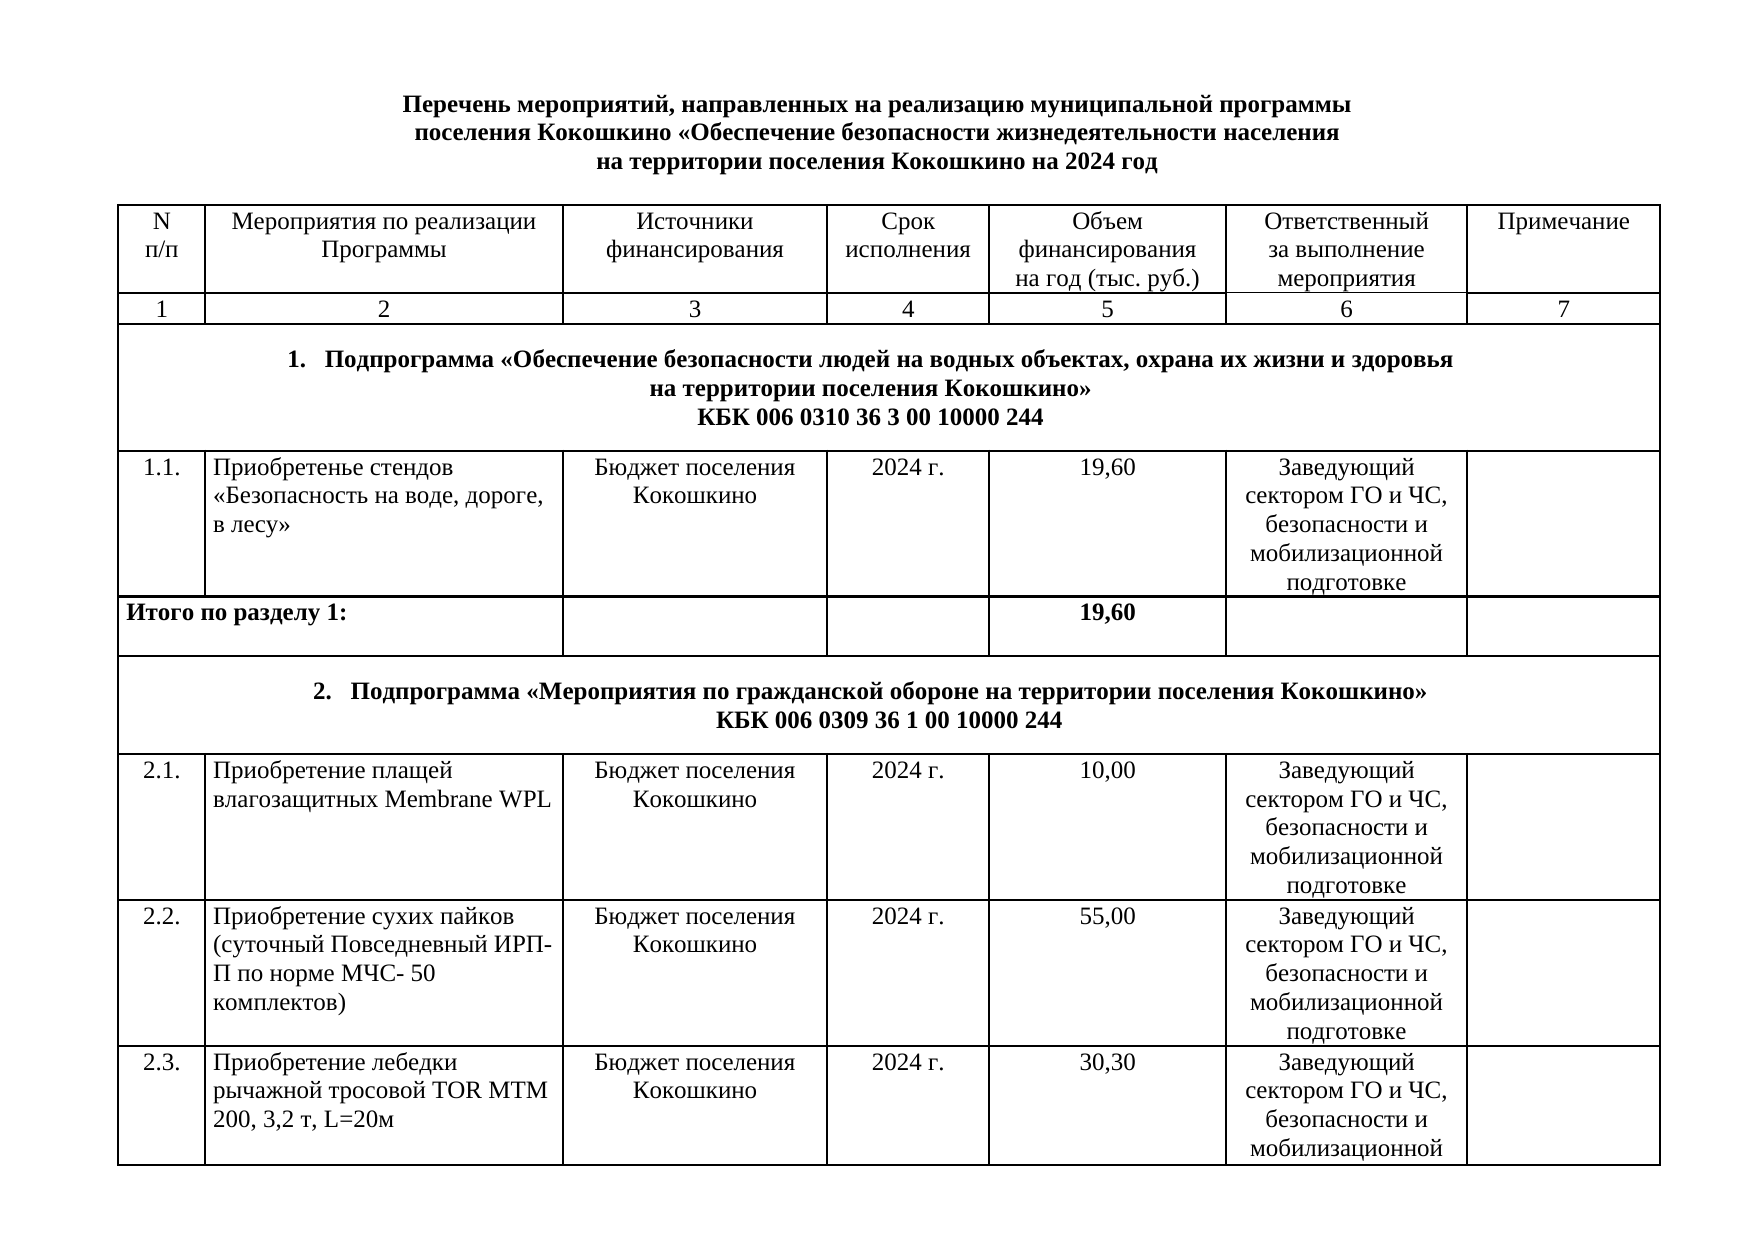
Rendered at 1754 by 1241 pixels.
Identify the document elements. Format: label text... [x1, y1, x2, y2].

table_cell [1468, 1047, 1659, 1164]
table_header Источники финансирования [564, 206, 826, 292]
table_cell 7 [1468, 294, 1659, 323]
text поселения Кокошкино «Обеспечение безопасности жизнедеятельности населения [118, 117, 1636, 146]
table_cell Подпрограмма «Мероприятия по гражданской обороне на территории поселения Кокошкино» КБК 006 0309 36 1 00 10000 244 [119, 657, 1659, 753]
table_header Срок исполнения [828, 206, 988, 292]
table_header N п/п [119, 206, 204, 292]
table_cell 1 [119, 294, 204, 323]
table_cell 1.1. [119, 452, 204, 595]
table_cell Приобретенье стендов «Безопасность на воде, дороге, в лесу» [206, 452, 562, 595]
table_cell Подпрограмма «Обеспечение безопасности людей на водных объектах, охрана их жизни и здоровья на территории поселения Кокошкино» КБК 006 0310 36 3 00 10000 244 [119, 325, 1659, 449]
table_cell Приобретение лебедки рычажной тросовой TOR МТМ 200, 3,2 т, L=20м [206, 1047, 562, 1164]
table_cell 19,60 [990, 598, 1225, 655]
table_cell [1468, 598, 1659, 655]
table_cell 3 [564, 294, 826, 323]
table_cell Бюджет поселения Кокошкино [564, 755, 826, 899]
table_cell [1468, 755, 1659, 899]
text Перечень мероприятий, направленных на реализацию муниципальной программы [118, 89, 1636, 117]
table_cell [1468, 901, 1659, 1044]
table_cell Бюджет поселения Кокошкино [564, 901, 826, 1044]
table_cell 2.2. [119, 901, 204, 1044]
table_header Мероприятия по реализации Программы [206, 206, 562, 292]
table_cell 6 [1227, 293, 1466, 323]
table_cell Заведующий сектором ГО и ЧС, безопасности и мобилизационной подготовке [1227, 1047, 1466, 1164]
table_cell Бюджет поселения Кокошкино [564, 452, 826, 595]
table_cell [1468, 452, 1659, 595]
table_cell Заведующий сектором ГО и ЧС, безопасности и мобилизационной подготовке [1227, 452, 1466, 595]
table_cell 30,30 [990, 1047, 1225, 1164]
table_cell Бюджет поселения Кокошкино [564, 1047, 826, 1164]
table_header Ответственный за выполнение мероприятия [1227, 206, 1466, 292]
table_cell 2024 г. [828, 901, 988, 1044]
table_cell [828, 598, 988, 655]
table_cell 10,00 [990, 755, 1225, 899]
table_cell 19,60 [990, 452, 1225, 595]
table_cell 2 [206, 294, 562, 323]
table_cell Итого по разделу 1: [119, 598, 562, 655]
table_cell Приобретение сухих пайков (суточный Повседневный ИРП-П по норме МЧС- 50 комплектов) [206, 901, 562, 1044]
table_cell Заведующий сектором ГО и ЧС, безопасности и мобилизационной подготовке [1227, 755, 1466, 899]
table_cell Приобретение плащей влагозащитных Membrane WPL [206, 755, 562, 899]
text на территории поселения Кокошкино на 2024 год [118, 146, 1636, 175]
table_cell 2024 г. [828, 755, 988, 899]
table_cell 5 [990, 294, 1225, 323]
table_cell 2.1. [119, 755, 204, 899]
table_cell Заведующий сектором ГО и ЧС, безопасности и мобилизационной подготовке [1227, 901, 1466, 1044]
table_cell 4 [828, 294, 988, 323]
table_cell 2.3. [119, 1047, 204, 1164]
table_cell 2024 г. [828, 1047, 988, 1164]
table_cell [1227, 598, 1466, 655]
table_cell 2024 г. [828, 452, 988, 595]
table_header Объем финансирования на год (тыс. руб.) [990, 206, 1225, 292]
table_header Примечание [1468, 206, 1659, 292]
table_cell 55,00 [990, 901, 1225, 1044]
table_cell [564, 598, 826, 655]
